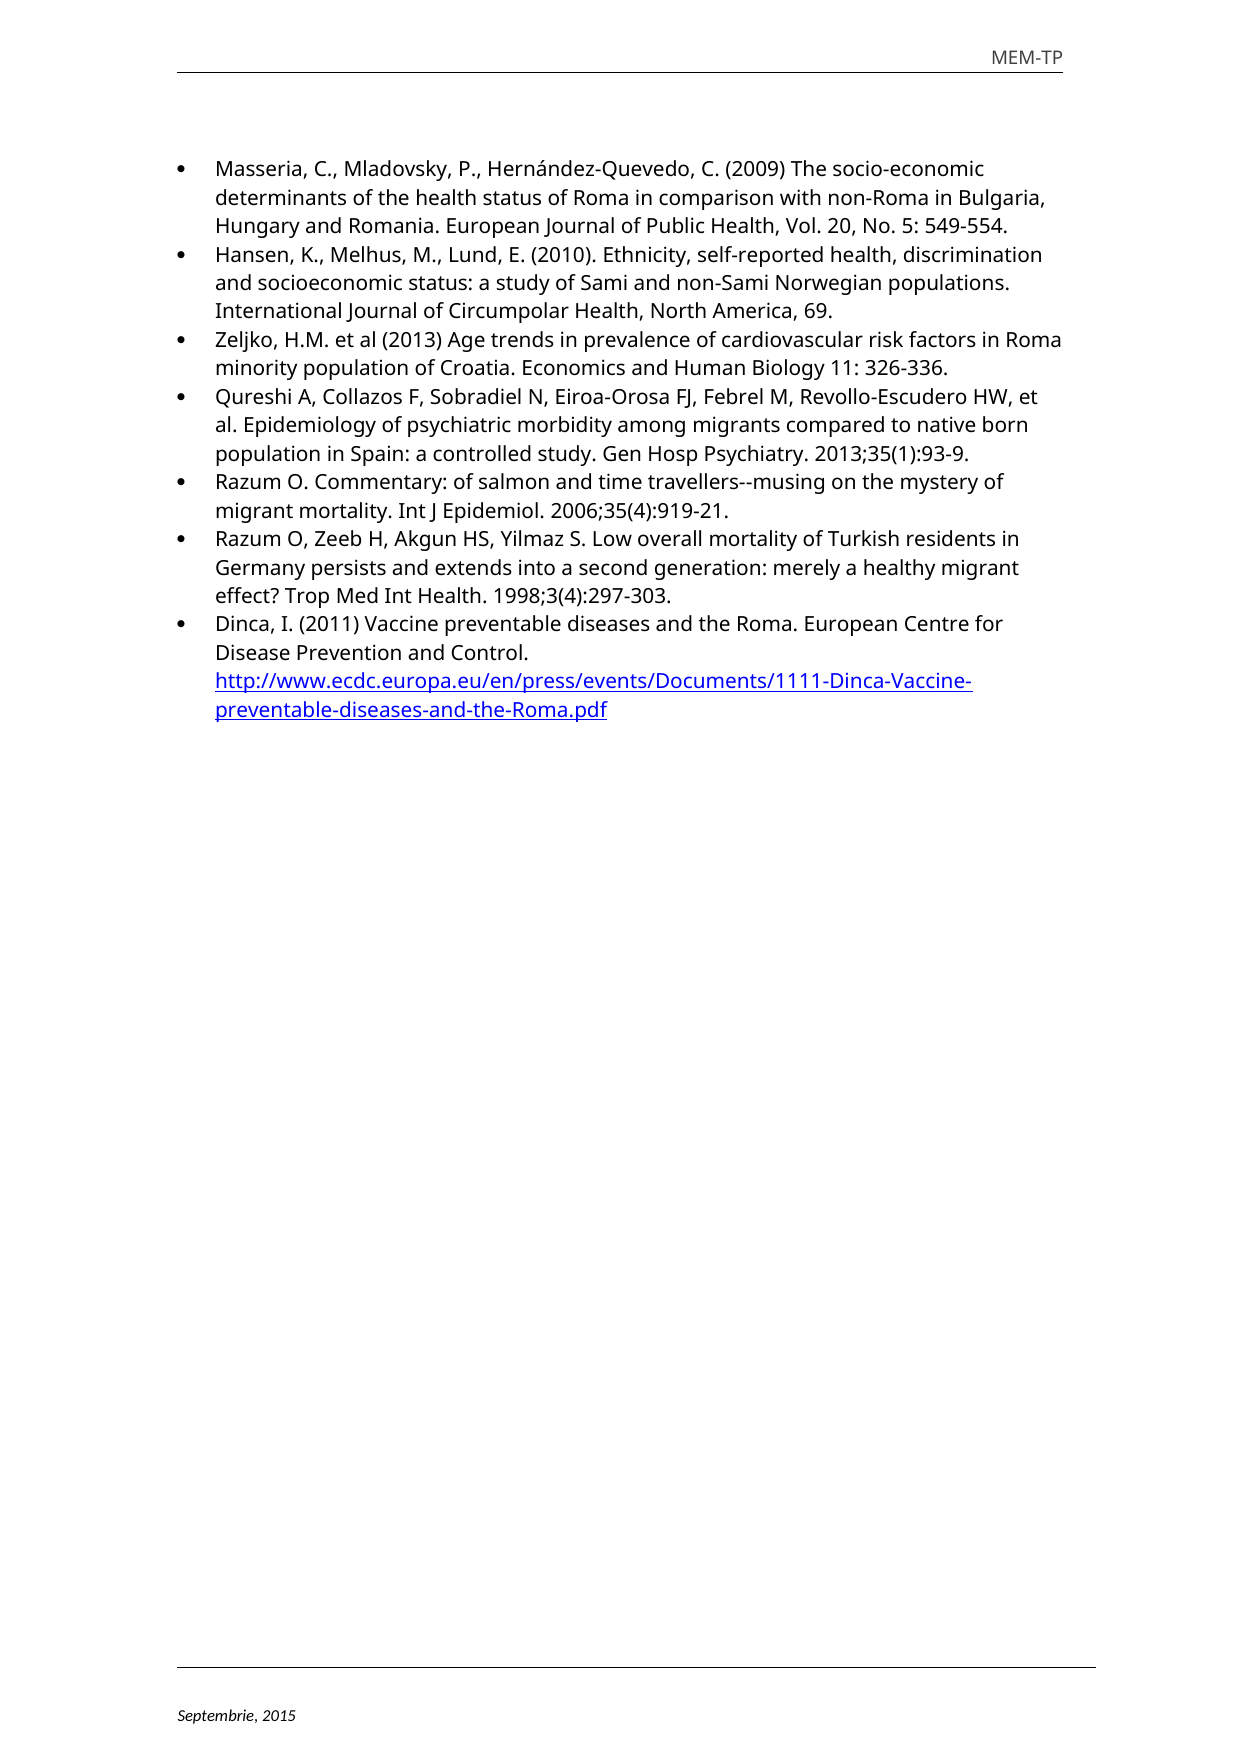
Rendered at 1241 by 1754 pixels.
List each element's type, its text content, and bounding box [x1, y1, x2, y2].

list Hansen, K., Melhus, M., Lund, E. (2010). Ethnicity, self-reported health, discrimination and socioeconomic status: a study of Sami and non-Sami Norwegian populations. International Journal of Circumpolar Health, North America, 69. [177, 240, 1063, 325]
list Razum O. Commentary: of salmon and time travellers--musing on the mystery of migrant mortality. Int J Epidemiol. 2006;35(4):919-21. [177, 467, 1063, 524]
list Razum O, Zeeb H, Akgun HS, Yilmaz S. Low overall mortality of Turkish residents in Germany persists and extends into a second generation: merely a healthy migrant effect? Trop Med Int Health. 1998;3(4):297-303. [177, 524, 1063, 609]
list Qureshi A, Collazos F, Sobradiel N, Eiroa-Orosa FJ, Febrel M, Revollo-Escudero HW, et al. Epidemiology of psychiatric morbidity among migrants compared to native born population in Spain: a controlled study. Gen Hosp Psychiatry. 2013;35(1):93-9. [177, 382, 1063, 467]
list Dinca, I. (2011) Vaccine preventable diseases and the Roma. European Centre for Disease Prevention and Control. http://www.ecdc.europa.eu/en/press/events/Documents/1111-Dinca-Vaccine-preventable-diseases-and-the-Roma.pdf [177, 609, 1063, 723]
list Masseria, C., Mladovsky, P., Hernández-Quevedo, C. (2009) The socio-economic determinants of the health status of Roma in comparison with non-Roma in Bulgaria, Hungary and Romania. European Journal of Public Health, Vol. 20, No. 5: 549-554. [177, 154, 1063, 240]
list Zeljko, H.M. et al (2013) Age trends in prevalence of cardiovascular risk factors in Roma minority population of Croatia. Economics and Human Biology 11: 326-336. [177, 325, 1063, 382]
